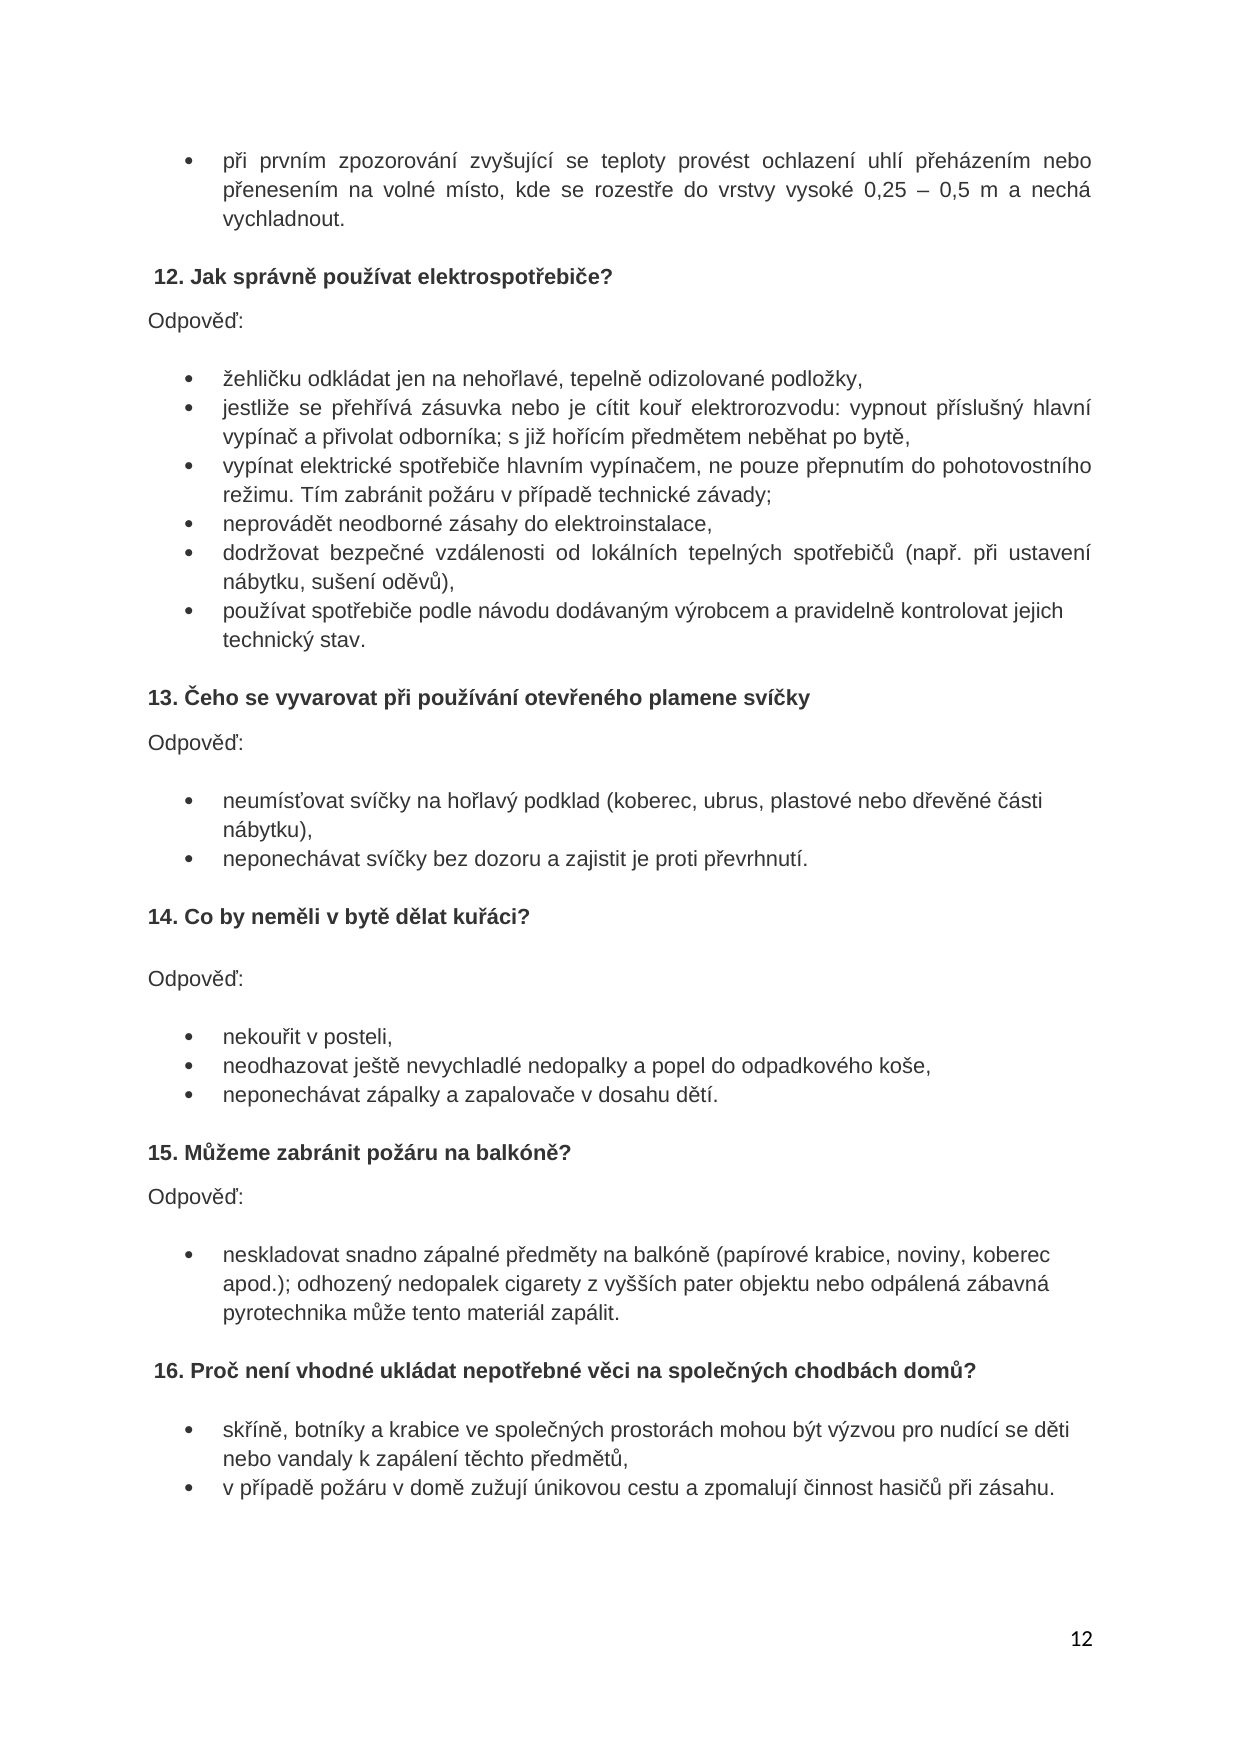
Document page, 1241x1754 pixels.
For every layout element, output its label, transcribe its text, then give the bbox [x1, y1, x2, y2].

text 14. Co by neměli v bytě dělat kuřáci? [148, 904, 1093, 961]
text Odpověď: [148, 1184, 1093, 1209]
list vypínat elektrické spotřebiče hlavním vypínačem, ne pouze přepnutím do pohotovostního režimu. Tím zabránit požáru v případě technické závady; [185, 453, 1093, 507]
text 12. Jak správně používat elektrospotřebiče? [148, 264, 1093, 289]
list žehličku odkládat jen na nehořlavé, tepelně odizolované podložky, [185, 366, 1093, 392]
list neumísťovat svíčky na hořlavý podklad (koberec, ubrus, plastové nebo dřevěné části nábytku), [185, 788, 1093, 842]
list v případě požáru v domě zužují únikovou cestu a zpomalují činnost hasičů při zásahu. [185, 1474, 1093, 1499]
text Odpověď: [148, 730, 1093, 755]
list neponechávat zápalky a zapalovače v dosahu dětí. [185, 1081, 1093, 1107]
list jestliže se přehřívá zásuvka nebo je cítit kouř elektrorozvodu: vypnout příslušný hlavní vypínač a přivolat odborníka; s již hořícím předmětem neběhat po bytě, [185, 395, 1093, 449]
text Odpověď: [148, 965, 1093, 991]
list neodhazovat ještě nevychladlé nedopalky a popel do odpadkového koše, [185, 1052, 1093, 1078]
text Odpověď: [148, 308, 1093, 333]
list nekouřit v posteli, [185, 1023, 1093, 1049]
list neponechávat svíčky bez dozoru a zajistit je proti převrhnutí. [185, 846, 1093, 871]
text 13. Čeho se vyvarovat při používání otevřeného plamene svíčky [148, 685, 1093, 710]
list dodržovat bezpečné vzdálenosti od lokálních tepelných spotřebičů (např. při ustavení nábytku, sušení oděvů), [185, 540, 1093, 594]
list používat spotřebiče podle návodu dodávaným výrobcem a pravidelně kontrolovat jejich technický stav. [185, 598, 1093, 652]
list neskladovat snadno zápalné předměty na balkóně (papírové krabice, noviny, koberec apod.); odhozený nedopalek cigarety z vyšších pater objektu nebo odpálená zábavná pyrotechnika může tento materiál zapálit. [185, 1242, 1093, 1325]
list při prvním zpozorování zvyšující se teploty provést ochlazení uhlí přeházením nebo přenesením na volné místo, kde se rozestře do vrstvy vysoké 0,25 – 0,5 m a nechá vychladnout. [185, 148, 1093, 231]
text 15. Můžeme zabránit požáru na balkóně? [148, 1139, 1093, 1165]
text 16. Proč není vhodné ukládat nepotřebné věci na společných chodbách domů? [148, 1358, 1093, 1383]
list skříně, botníky a krabice ve společných prostorách mohou být výzvou pro nudící se děti nebo vandaly k zapálení těchto předmětů, [185, 1416, 1093, 1471]
list neprovádět neodborné zásahy do elektroinstalace, [185, 511, 1093, 536]
